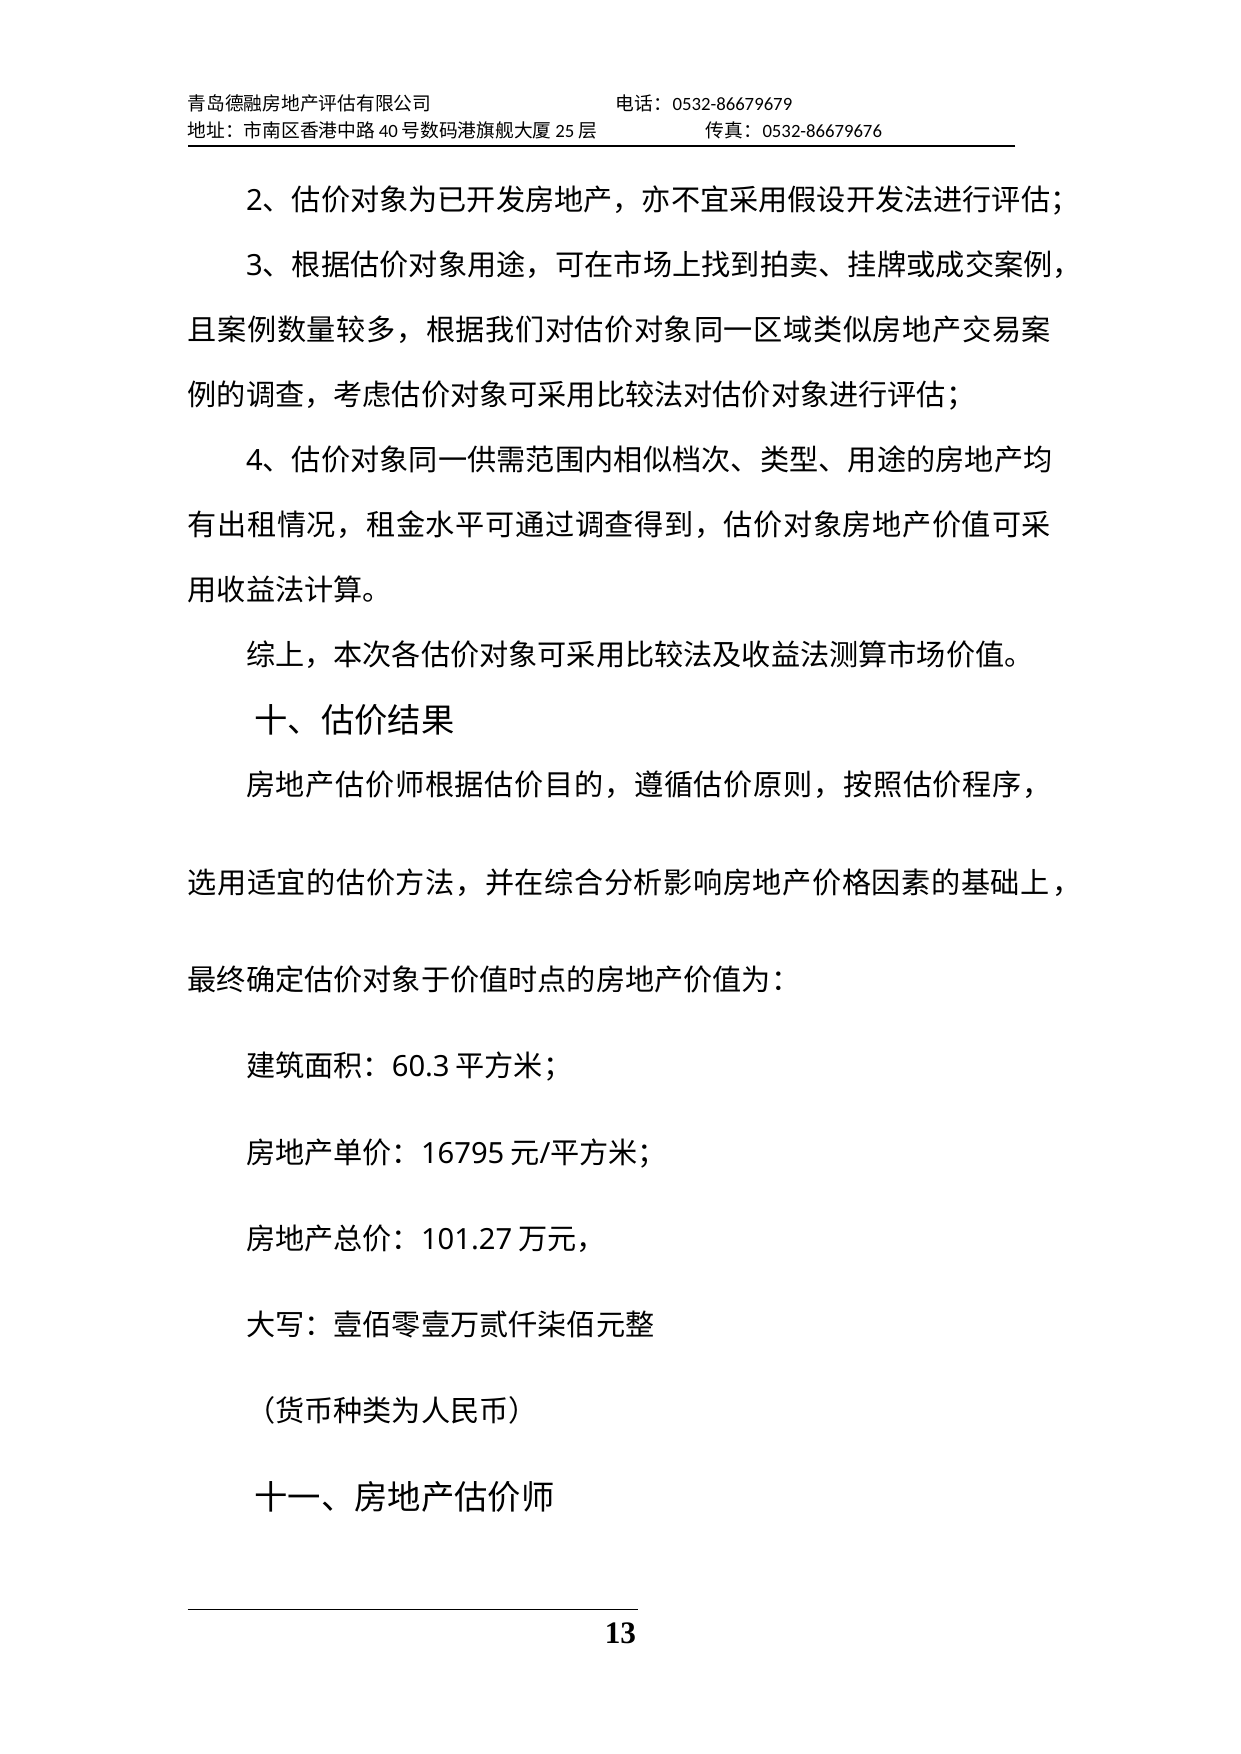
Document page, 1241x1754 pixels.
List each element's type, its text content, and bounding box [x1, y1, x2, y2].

text 大写：壹佰零壹万贰仟柒佰元整 [187, 1290, 1053, 1355]
list 估价对象为已开发房地产，亦不宜采用假设开发法进行评估； [187, 166, 1053, 231]
text 建筑面积：60.3平方米； [187, 1032, 1053, 1097]
text 十、估价结果 [187, 686, 1053, 751]
text （货币种类为人民币） [187, 1376, 1053, 1441]
text 综上，本次各估价对象可采用比较法及收益法测算市场价值。 [187, 621, 1053, 686]
text 房地产估价师根据估价目的，遵循估价原则，按照估价程序，选用适宜的估价方法，并在综合分析影响房地产价格因素的基础上，最终确定估价对象于价值时点的房地产价值为： [187, 751, 1053, 1011]
text 房地产总价：101.27万元， [187, 1204, 1053, 1269]
list 根据估价对象用途，可在市场上找到拍卖、挂牌或成交案例，且案例数量较多，根据我们对估价对象同一区域类似房地产交易案例的调查，考虑估价对象可采用比较法对估价对象进行评估； [187, 231, 1053, 426]
text 十一、房地产估价师 [187, 1462, 1053, 1527]
list 估价对象同一供需范围内相似档次、类型、用途的房地产均有出租情况，租金水平可通过调查得到，估价对象房地产价值可采用收益法计算。 [187, 426, 1053, 621]
text 房地产单价：16795元/平方米； [187, 1118, 1053, 1183]
